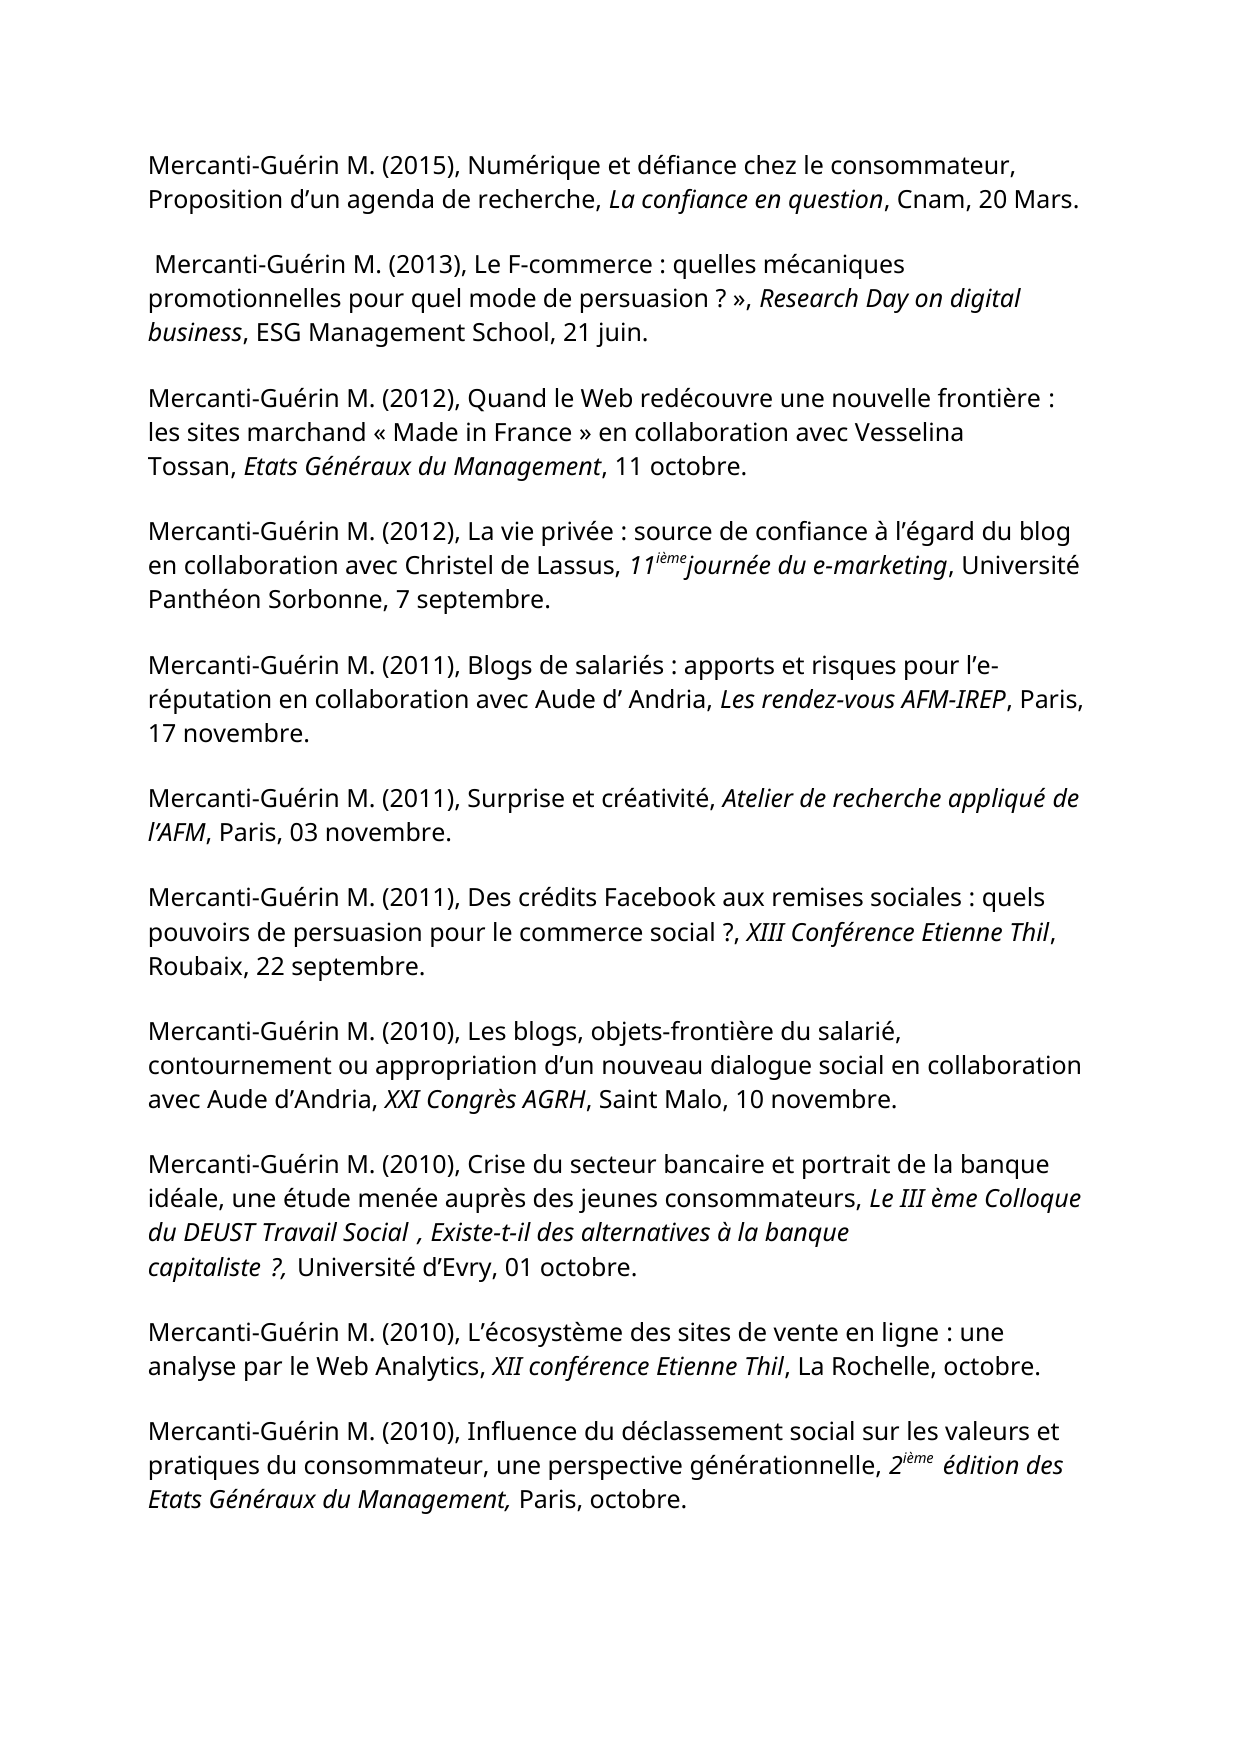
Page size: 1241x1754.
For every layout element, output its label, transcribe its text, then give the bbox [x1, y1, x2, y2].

text Mercanti-Guérin M. (2010), Les blogs, objets-frontière du salarié, contournement ou appropriation d’un nouveau dialogue social en collaboration avec Aude d’Andria, XXI Congrès AGRH, Saint Malo, 10 novembre. [148, 1013, 1093, 1116]
text Mercanti-Guérin M. (2012), La vie privée : source de confiance à l’égard du blog en collaboration avec Christel de Lassus, 11ièmejournée du e-marketing, Université Panthéon Sorbonne, 7 septembre. [148, 514, 1093, 616]
text Mercanti-Guérin M. (2015), Numérique et défiance chez le consommateur, Proposition d’un agenda de recherche, La confiance en question, Cnam, 20 Mars. [148, 148, 1093, 216]
text Mercanti-Guérin M. (2011), Des crédits Facebook aux remises sociales : quels pouvoirs de persuasion pour le commerce social ?, XIII Conférence Etienne Thil, Roubaix, 22 septembre. [148, 880, 1093, 982]
text Mercanti-Guérin M. (2012), Quand le Web redécouvre une nouvelle frontière : les sites marchand « Made in France » en collaboration avec Vesselina Tossan, Etats Généraux du Management, 11 octobre. [148, 380, 1093, 483]
text Mercanti-Guérin M. (2010), L’écosystème des sites de vente en ligne : une analyse par le Web Analytics, XII conférence Etienne Thil, La Rochelle, octobre. [148, 1314, 1093, 1383]
text Mercanti-Guérin M. (2010), Influence du déclassement social sur les valeurs et pratiques du consommateur, une perspective générationnelle, 2ième édition des Etats Généraux du Management, Paris, octobre. [148, 1414, 1093, 1516]
text Mercanti-Guérin M. (2010), Crise du secteur bancaire et portrait de la banque idéale, une étude menée auprès des jeunes consommateurs, Le III ème Colloque du DEUST Travail Social , Existe-t-il des alternatives à la banque capitaliste ?, Université d’Evry, 01 octobre. [148, 1147, 1093, 1283]
text Mercanti-Guérin M. (2011), Blogs de salariés : apports et risques pour l’e-réputation en collaboration avec Aude d’ Andria, Les rendez-vous AFM-IREP, Paris, 17 novembre. [148, 647, 1093, 749]
text Mercanti-Guérin M. (2011), Surprise et créativité, Atelier de recherche appliqué de l’AFM, Paris, 03 novembre. [148, 781, 1093, 849]
text Mercanti-Guérin M. (2013), Le F-commerce : quelles mécaniques promotionnelles pour quel mode de persuasion ? », Research Day on digital business, ESG Management School, 21 juin. [148, 247, 1093, 349]
